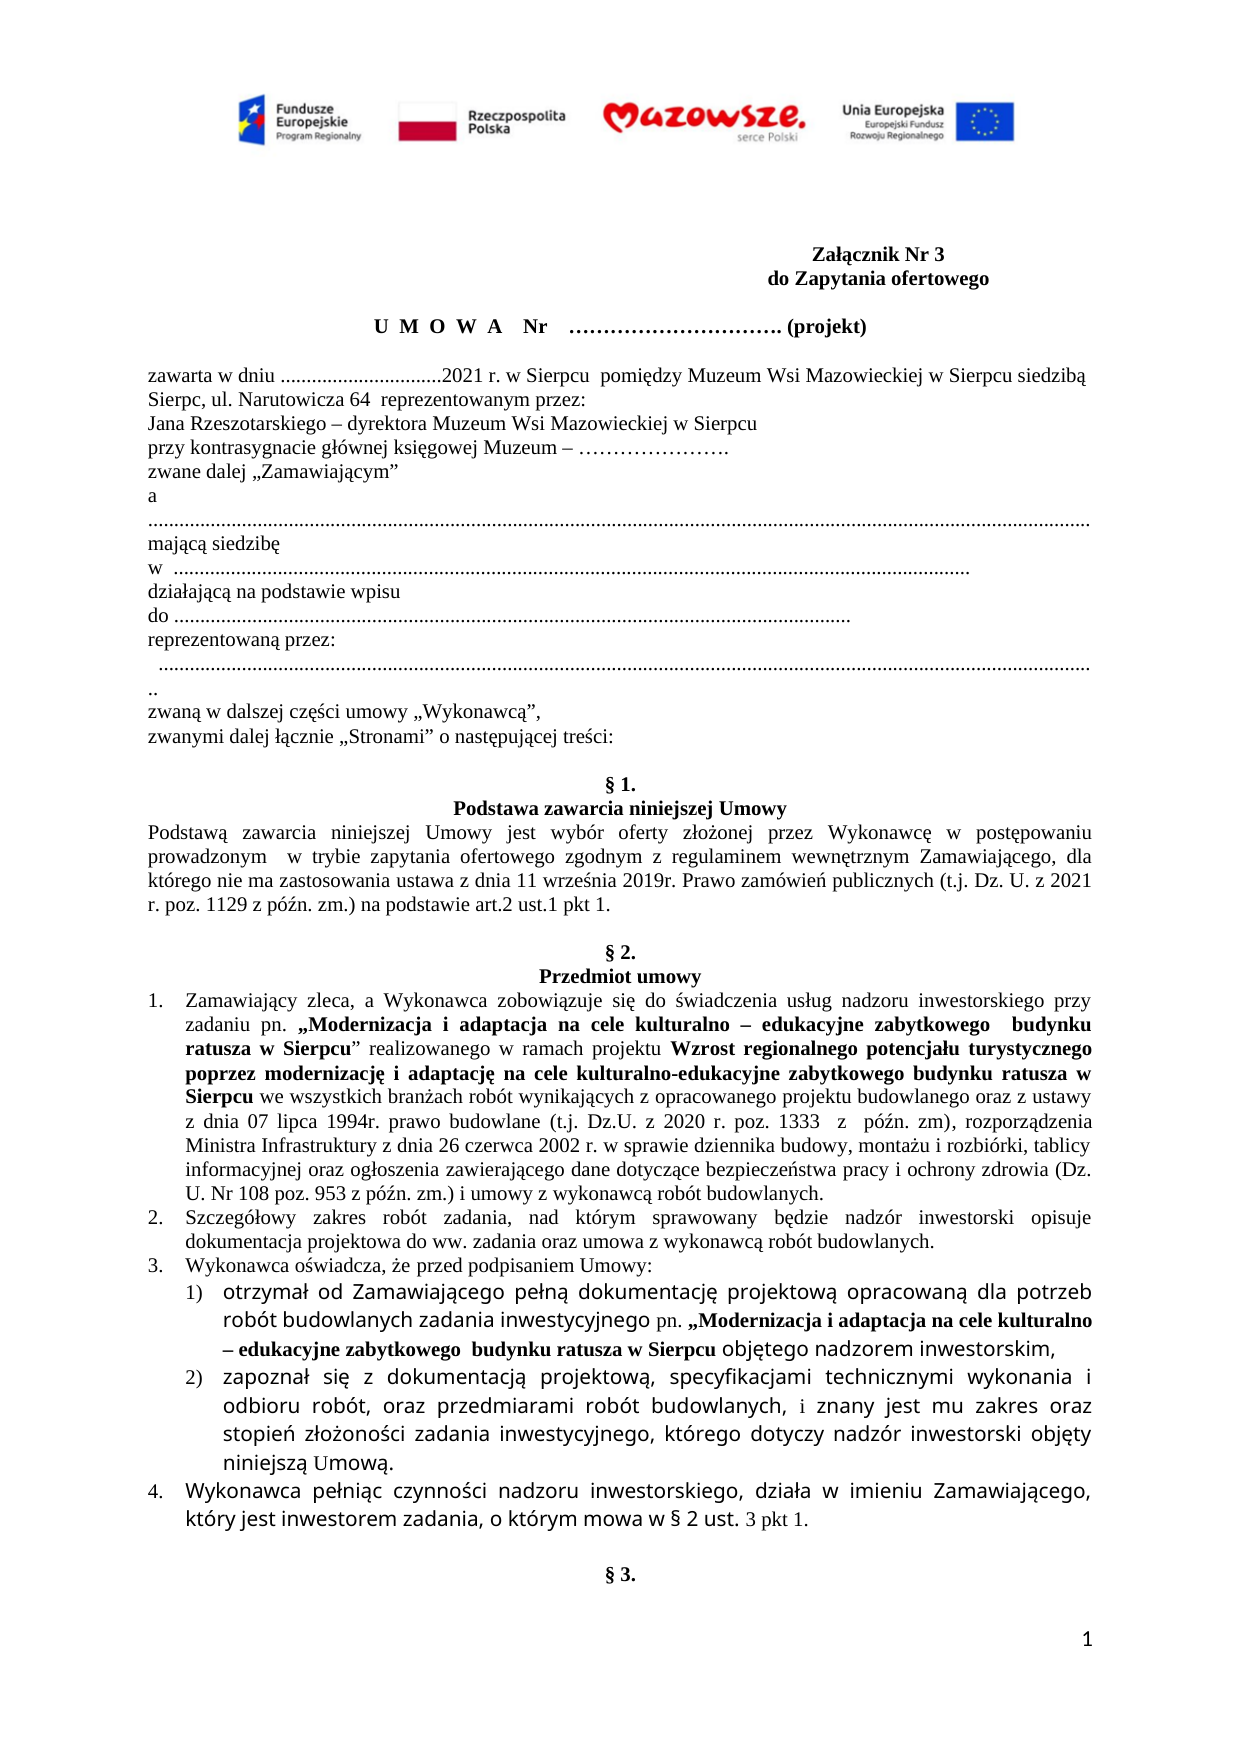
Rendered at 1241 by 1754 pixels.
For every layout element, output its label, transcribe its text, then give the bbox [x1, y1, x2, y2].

text do Zapytania ofertowego [590, 266, 1093, 290]
text § 1. [148, 772, 1093, 796]
list Szczegółowy zakres robót zadania, nad którym sprawowany będzie nadzór inwestorski opisuje dokumentacja projektowa do ww. zadania oraz umowa z wykonawcą robót budowlanych. [148, 1205, 1093, 1253]
text reprezentowaną przez: [148, 627, 1093, 651]
text ..................................................................................................................................................................................... [148, 651, 1093, 699]
list otrzymał od Zamawiającego pełną dokumentację projektową opracowaną dla potrzeb robót budowlanych zadania inwestycyjnego pn. „Modernizacja i adaptacja na cele kulturalno – edukacyjne zabytkowego budynku ratusza w Sierpcu objętego nadzorem inwestorskim, [185, 1277, 1093, 1362]
text Jana Rzeszotarskiego – dyrektora Muzeum Wsi Mazowieckiej w Sierpcu [148, 411, 1093, 435]
text § 2. [148, 940, 1093, 964]
text zwaną w dalszej części umowy „Wykonawcą”, [148, 699, 1093, 723]
text zwanymi dalej łącznie „Stronami” o następującej treści: [148, 723, 1093, 748]
text działającą na podstawie wpisu do .................................................................................................................................. [148, 579, 1093, 627]
text Podstawa zawarcia niniejszej Umowy [148, 796, 1093, 820]
list Zamawiający zleca, a Wykonawca zobowiązuje się do świadczenia usług nadzoru inwestorskiego przy zadaniu pn. „Modernizacja i adaptacja na cele kulturalno – edukacyjne zabytkowego budynku ratusza w Sierpcu” realizowanego w ramach projektu Wzrost regionalnego potencjału turystycznego poprzez modernizację i adaptację na cele kulturalno-edukacyjne zabytkowego budynku ratusza w Sierpcu we wszystkich branżach robót wynikających z opracowanego projektu budowlanego oraz z ustawy z dnia 07 lipca 1994r. prawo budowlane (t.j. Dz.U. z 2020 r. poz. 1333 z późn. zm), rozporządzenia Ministra Infrastruktury z dnia 26 czerwca 2002 r. w sprawie dziennika budowy, montażu i rozbiórki, tablicy informacyjnej oraz ogłoszenia zawierającego dane dotyczące bezpieczeństwa pracy i ochrony zdrowia (Dz. U. Nr 108 poz. 953 z późn. zm.) i umowy z wykonawcą robót budowlanych. [148, 988, 1093, 1205]
text § 3. [148, 1562, 1093, 1586]
list Wykonawca pełniąc czynności nadzoru inwestorskiego, działa w imieniu Zamawiającego, który jest inwestorem zadania, o którym mowa w § 2 ust. 3 pkt 1. [148, 1476, 1093, 1533]
text Podstawą zawarcia niniejszej Umowy jest wybór oferty złożonej przez Wykonawcę w postępowaniu prowadzonym w trybie zapytania ofertowego zgodnym z regulaminem wewnętrznym Zamawiającego, dla którego nie ma zastosowania ustawa z dnia 11 września 2019r. Prawo zamówień publicznych (t.j. Dz. U. z 2021 r. poz. 1129 z późn. zm.) na podstawie art.2 ust.1 pkt 1. [148, 820, 1093, 916]
text przy kontrasygnacie głównej księgowej Muzeum – …………………. [148, 435, 1093, 459]
list Wykonawca oświadcza, że przed podpisaniem Umowy: [148, 1253, 1093, 1277]
text zawarta w dniu ...............................2021 r. w Sierpcu pomiędzy Muzeum Wsi Mazowieckiej w Sierpcu siedzibą Sierpc, ul. Narutowicza 64 reprezentowanym przez: [148, 363, 1093, 411]
text mającą siedzibę w ......................................................................................................................................................... [148, 531, 1093, 579]
text ..................................................................................................................................................................................... [148, 507, 1093, 531]
text Przedmiot umowy [148, 964, 1093, 988]
list zapoznał się z dokumentacją projektową, specyfikacjami technicznymi wykonania i odbioru robót, oraz przedmiarami robót budowlanych, i znany jest mu zakres oraz stopień złożoności zadania inwestycyjnego, którego dotyczy nadzór inwestorski objęty niniejszą Umową. [185, 1362, 1093, 1476]
text Załącznik Nr 3 [590, 242, 1093, 266]
text a [148, 483, 1093, 507]
text zwane dalej „Zamawiającym” [148, 459, 1093, 483]
text U M O W A Nr …………………………. (projekt) [148, 314, 1093, 338]
